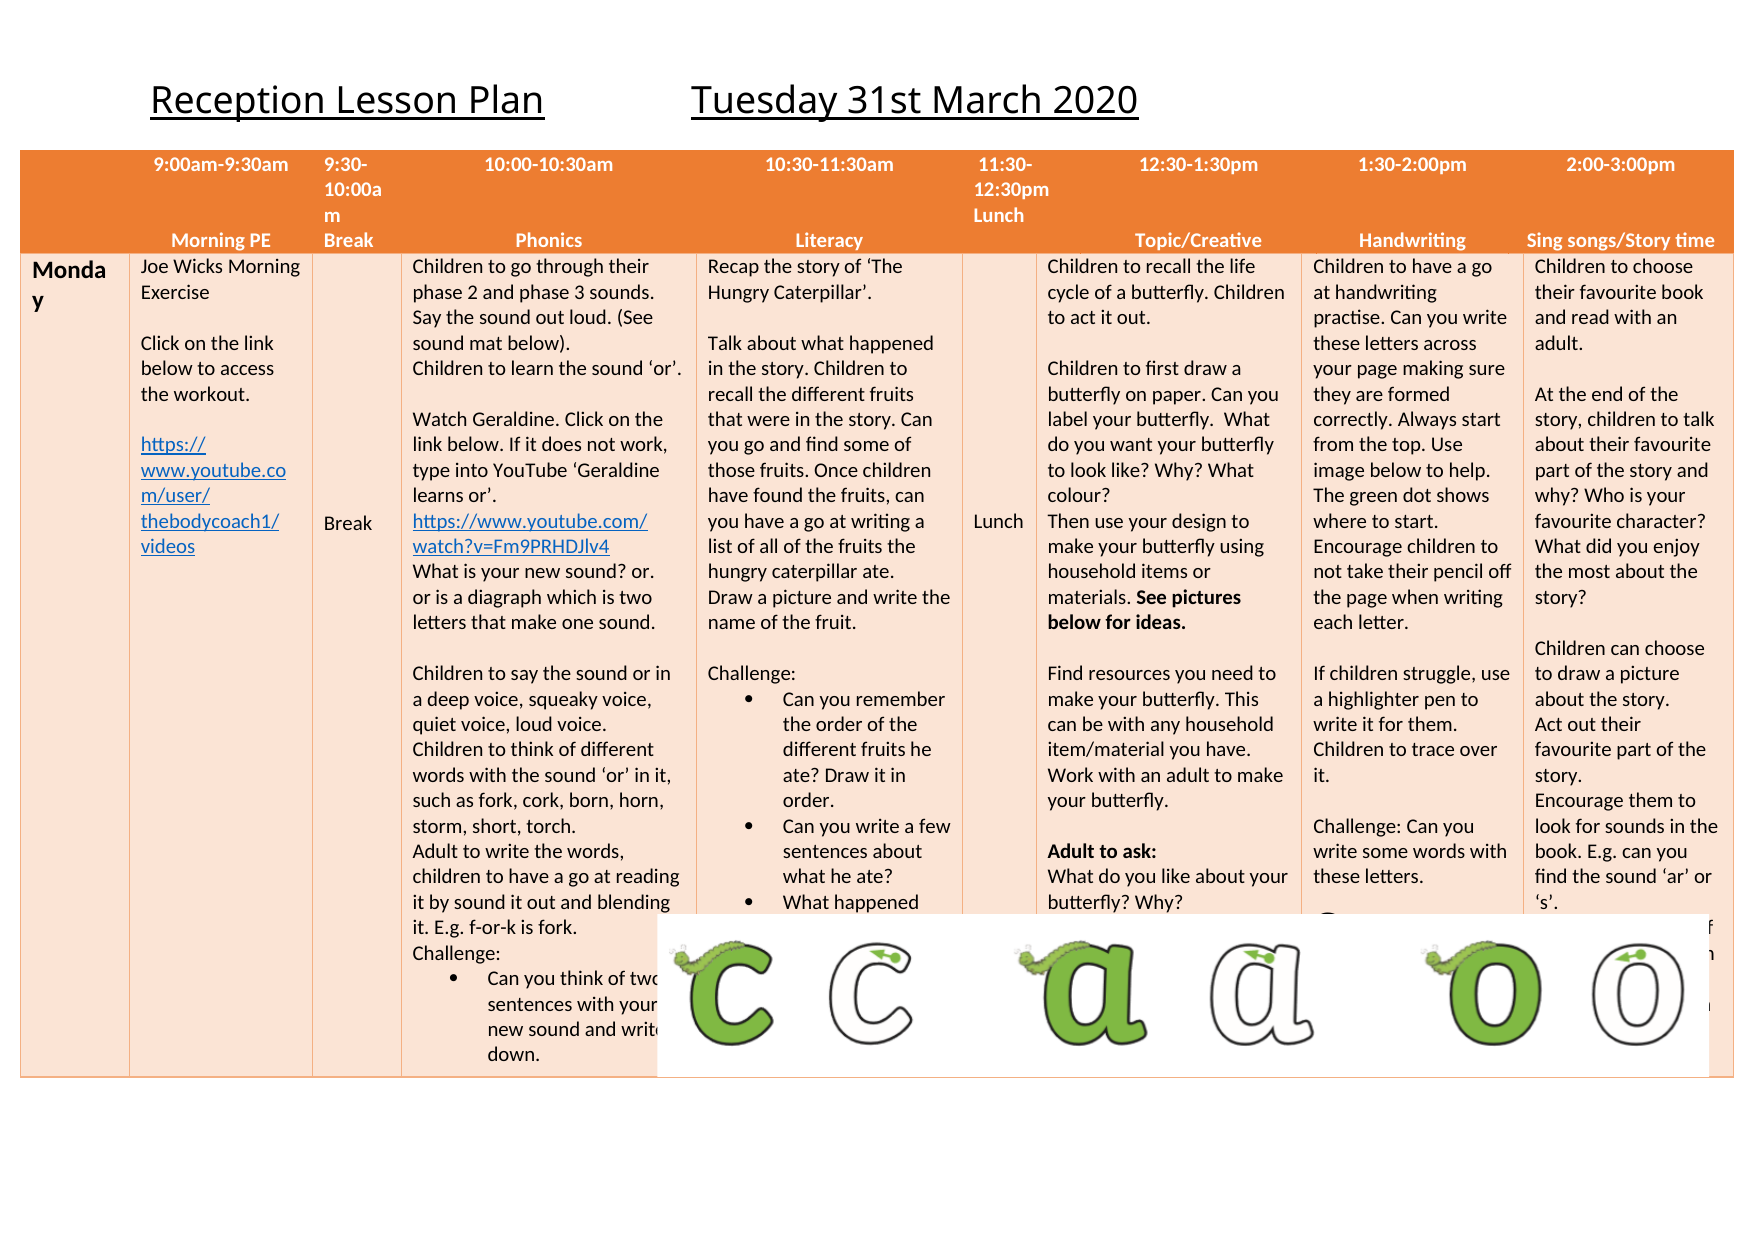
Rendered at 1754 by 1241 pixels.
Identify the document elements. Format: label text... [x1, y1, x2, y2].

table_cell Children to choose their favourite book and read with an adult. At the end of the story, children to talk about their favourite part of the story and why? Who is your favourite character? What did you enjoy the most about the story? Children can choose to draw a picture about the story. Act out their favourite part of the story. Encourage them to look for sounds in the book. E.g. can you find the sound ‘ar’ or ‘s’. Can you find some of the tricky words such as; the, I, no, my, to, go and into. Children do not need to find all, only some. [1524, 254, 1733, 1076]
table_header 10:30-11:30am Literacy [697, 151, 962, 253]
table_cell Break [313, 254, 401, 1076]
table_header 9:30-10:00am Break [313, 151, 401, 253]
table_cell Children to recall the life cycle of a butterfly. Children to act it out. Children to first draw a butterfly on paper. Can you label your butterfly. What do you want your butterfly to look like? Why? What colour? Then use your design to make your butterfly using household items or materials. See pictures below for ideas. Find resources you need to make your butterfly. This can be with any household item/material you have. Work with an adult to make your butterfly. Adult to ask: What do you like about your butterfly? Why? What would you change and why? What is the life cycle of a butterfly? [1037, 254, 1301, 914]
table_header [21, 151, 129, 253]
table_header 9:00am-9:30am Morning PE [130, 151, 312, 253]
table_header 1:30-2:00pm Handwriting [1317, 151, 1508, 253]
table_cell Joe Wicks Morning Exercise Click on the link below to access the workout. https://www.youtube.com/user/thebodycoach1/videos [130, 254, 312, 1076]
table_cell Lunch [963, 254, 1036, 914]
table_cell Monday [21, 254, 129, 1076]
table_header 11:30-12:30pm Lunch [963, 151, 1080, 253]
table_header 2:00-3:00pm Sing songs/Story time [1509, 151, 1733, 253]
table_cell Children to have a go at handwriting practise. Can you write these letters across your page making sure they are formed correctly. Always start from the top. Use image below to help. The green dot shows where to start. Encourage children to not take their pencil off the page when writing each letter. If children struggle, use a highlighter pen to write it for them. Children to trace over it. Challenge: Can you write some words with these letters. c a o [1302, 254, 1523, 914]
table_header 10:00-10:30am Phonics [402, 151, 696, 253]
table_header 12:30-1:30pm Topic/Creative [1081, 151, 1316, 253]
picture [657, 914, 1710, 1077]
table_cell Recap the story of ‘The Hungry Caterpillar’. Talk about what happened in the story. Children to recall the different fruits that were in the story. Can you go and find some of those fruits. Once children have found the fruits, can you have a go at writing a list of all of the fruits the hungry caterpillar ate. Draw a picture and write the name of the fruit. Challenge: Can you remember the order of the different fruits he ate? Draw it in order. Can you write a few sentences about what he ate? What happened when he ate a lot? Children to use the sound mat when writing. [697, 254, 962, 914]
table_cell Children to go through their phase 2 and phase 3 sounds. Say the sound out loud. (See sound mat below). Children to learn the sound ‘or’. Watch Geraldine. Click on the link below. If it does not work, type into YouTube ‘Geraldine learns or’. https://www.youtube.com/watch?v=Fm9PRHDJlv4 What is your new sound? or. or is a diagraph which is two letters that make one sound. Children to say the sound or in a deep voice, squeaky voice, quiet voice, loud voice. Children to think of different words with the sound ‘or’ in it, such as fork, cork, born, horn, storm, short, torch. Adult to write the words, children to have a go at reading it by sound it out and blending it. E.g. f-or-k is fork. Challenge: Can you think of two sentences with your new sound and write it down. [402, 254, 696, 1076]
